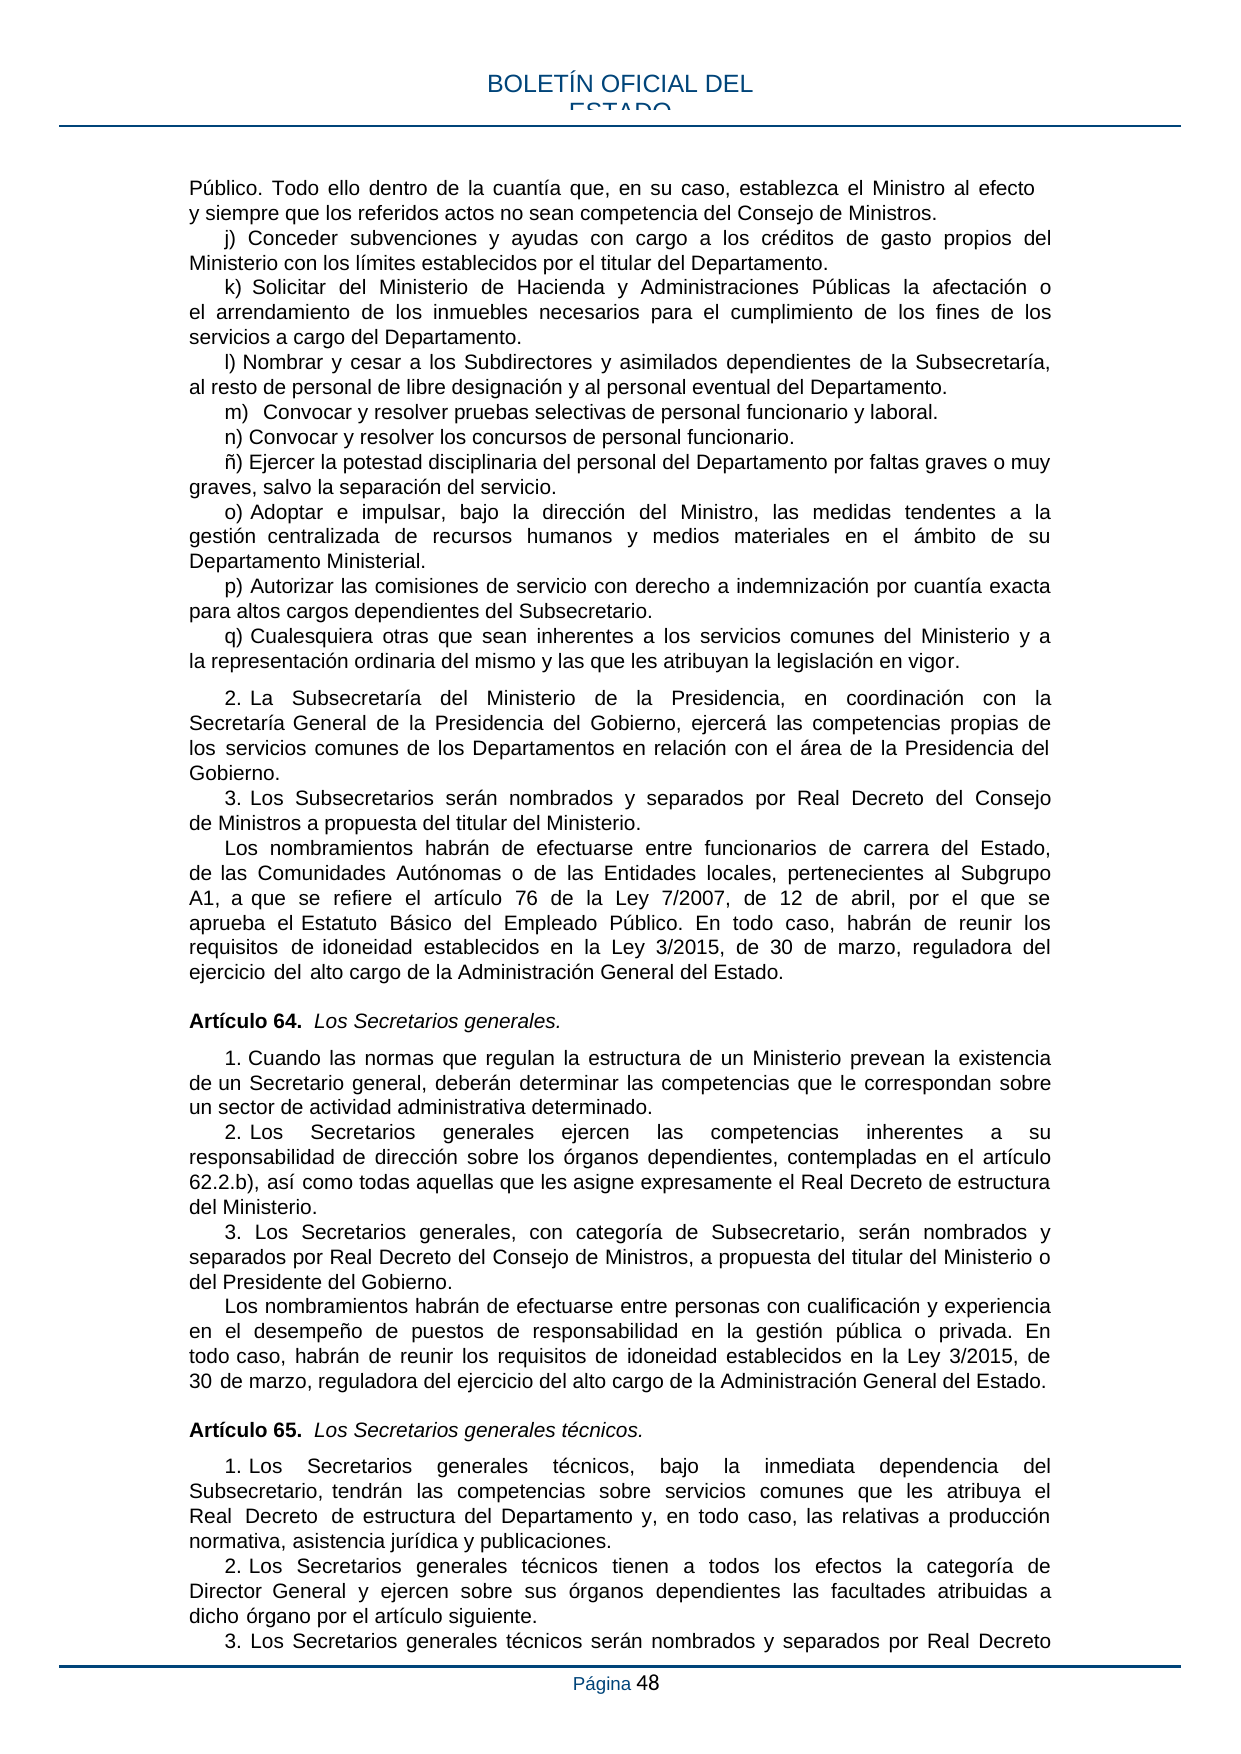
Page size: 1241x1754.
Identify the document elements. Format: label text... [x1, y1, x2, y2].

list Los Subsecretarios serán nombrados y separados por Real Decreto del Consejo de Ministros a propuesta del titular del Ministerio. [189, 786, 1051, 835]
list Conceder subvenciones y ayudas con cargo a los créditos de gasto propios del Ministerio con los límites establecidos por el titular del Departamento. [189, 225, 1051, 274]
text ñ) Ejercer la potestad disciplinaria del personal del Departamento por faltas graves o muy graves, salvo la separación del servicio. [189, 450, 1051, 498]
text Artículo 65. Los Secretarios generales técnicos. [189, 1418, 1072, 1442]
list Convocar y resolver los concursos de personal funcionario. [224, 425, 1194, 449]
list Cualesquiera otras que sean inherentes a los servicios comunes del Ministerio y a la representación ordinaria del mismo y las que les atribuyan la legislación en vigor. [189, 624, 1051, 673]
list Los Secretarios generales ejercen las competencias inherentes a su responsabilidad de dirección sobre los órganos dependientes, contempladas en el artículo 62.2.b), así como todas aquellas que les asigne expresamente el Real Decreto de estructura del Ministerio. [189, 1120, 1051, 1219]
text Los nombramientos habrán de efectuarse entre funcionarios de carrera del Estado, de las Comunidades Autónomas o de las Entidades locales, pertenecientes al Subgrupo A1, a que se refiere el artículo 76 de la Ley 7/2007, de 12 de abril, por el que se aprueba el Estatuto Básico del Empleado Público. En todo caso, habrán de reunir los requisitos de idoneidad establecidos en la Ley 3/2015, de 30 de marzo, reguladora del ejercicio del alto cargo de la Administración General del Estado. [189, 836, 1051, 984]
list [189, 1629, 1051, 1653]
list Autorizar las comisiones de servicio con derecho a indemnización por cuantía exacta para altos cargos dependientes del Subsecretario. [189, 574, 1051, 623]
list Los Secretarios generales técnicos, bajo la inmediata dependencia del Subsecretario, tendrán las competencias sobre servicios comunes que les atribuya el Real Decreto de estructura del Departamento y, en todo caso, las relativas a producción normativa, asistencia jurídica y publicaciones. [189, 1454, 1051, 1553]
list Solicitar del Ministerio de Hacienda y Administraciones Públicas la afectación o el arrendamiento de los inmuebles necesarios para el cumplimiento de los fines de los servicios a cargo del Departamento. [189, 275, 1051, 349]
list Convocar y resolver pruebas selectivas de personal funcionario y laboral. [224, 400, 1194, 424]
list La Subsecretaría del Ministerio de la Presidencia, en coordinación con la Secretaría General de la Presidencia del Gobierno, ejercerá las competencias propias de los servicios comunes de los Departamentos en relación con el área de la Presidencia del Gobierno. [189, 686, 1051, 785]
text Los nombramientos habrán de efectuarse entre personas con cualificación y experiencia en el desempeño de puestos de responsabilidad en la gestión pública o privada. En todo caso, habrán de reunir los requisitos de idoneidad establecidos en la Ley 3/2015, de 30 de marzo, reguladora del ejercicio del alto cargo de la Administración General del Estado. [189, 1294, 1051, 1393]
list Los Secretarios generales técnicos tienen a todos los efectos la categoría de Director General y ejercen sobre sus órganos dependientes las facultades atribuidas a dicho órgano por el artículo siguiente. [189, 1554, 1051, 1628]
list Adoptar e impulsar, bajo la dirección del Ministro, las medidas tendentes a la gestión centralizada de recursos humanos y medios materiales en el ámbito de su Departamento Ministerial. [189, 499, 1051, 573]
list Los Secretarios generales, con categoría de Subsecretario, serán nombrados y separados por Real Decreto del Consejo de Ministros, a propuesta del titular del Ministerio o del Presidente del Gobierno. [189, 1220, 1051, 1293]
list Nombrar y cesar a los Subdirectores y asimilados dependientes de la Subsecretaría, al resto de personal de libre designación y al personal eventual del Departamento. [189, 350, 1051, 399]
text Artículo 64. Los Secretarios generales. [189, 1009, 1072, 1033]
text Público. Todo ello dentro de la cuantía que, en su caso, establezca el Ministro al efecto y siempre que los referidos actos no sean competencia del Consejo de Ministros. [189, 176, 1051, 224]
list Cuando las normas que regulan la estructura de un Ministerio prevean la existencia de un Secretario general, deberán determinar las competencias que le correspondan sobre un sector de actividad administrativa determinado. [189, 1045, 1051, 1119]
